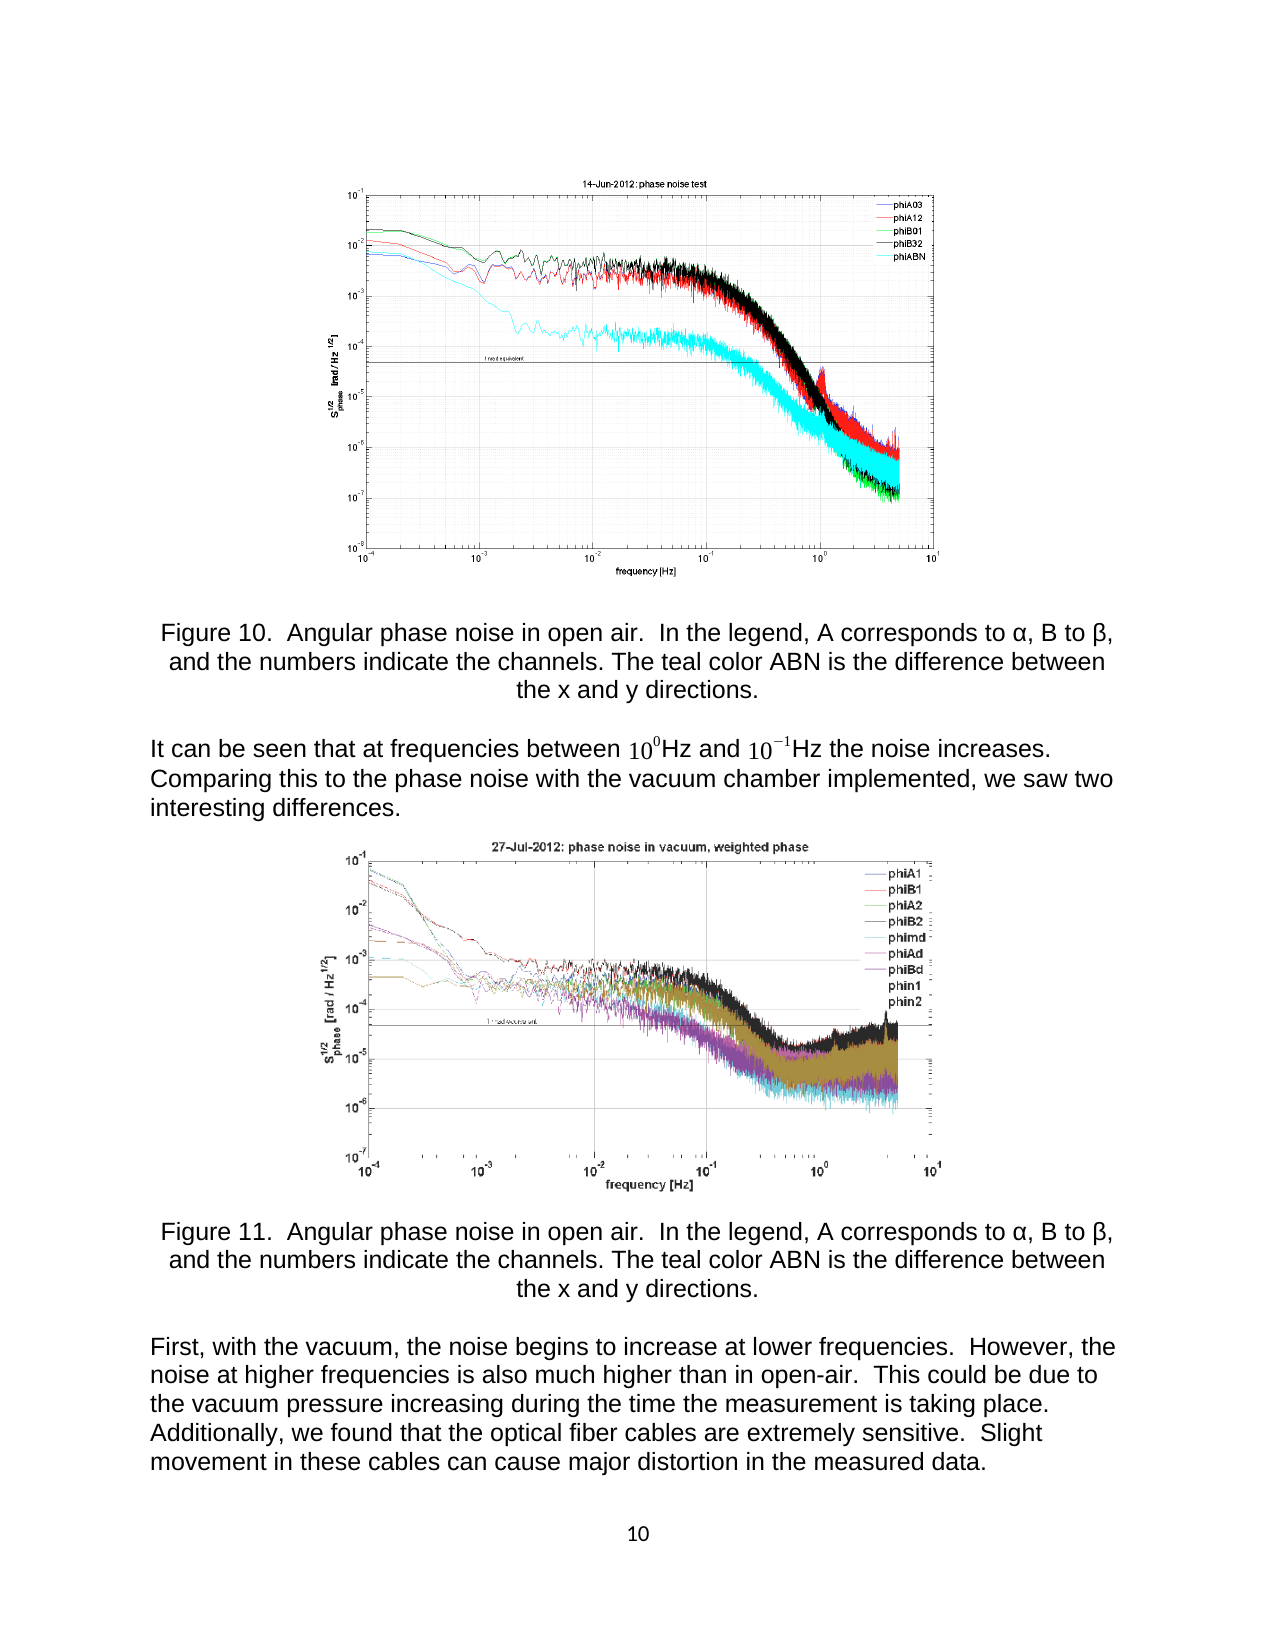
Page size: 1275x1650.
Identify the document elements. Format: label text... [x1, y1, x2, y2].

text Figure 11. Angular phase noise in open air. In the legend, A corresponds to α, B to β, and the numbers indicate the channels. The teal color ABN is the difference between the x and y directions. [150, 1217, 1125, 1303]
picture [272, 150, 1003, 618]
text It can be seen that at frequencies between Hz and Hz the noise increases. Comparing this to the phase noise with the vacuum chamber implemented, we saw two interesting differences. [150, 733, 1125, 821]
text Figure 10. Angular phase noise in open air. In the legend, A corresponds to α, B to β, and the numbers indicate the channels. The teal color ABN is the difference between the x and y directions. [150, 618, 1125, 704]
text First, with the vacuum, the noise begins to increase at lower frequencies. However, the noise at higher frequencies is also much higher than in open-air. This could be due to the vacuum pressure increasing during the time the measurement is taking place. Additionally, we found that the optical fiber cables are extremely sensitive. Slight movement in these cables can cause major distortion in the measured data. [150, 1332, 1125, 1475]
